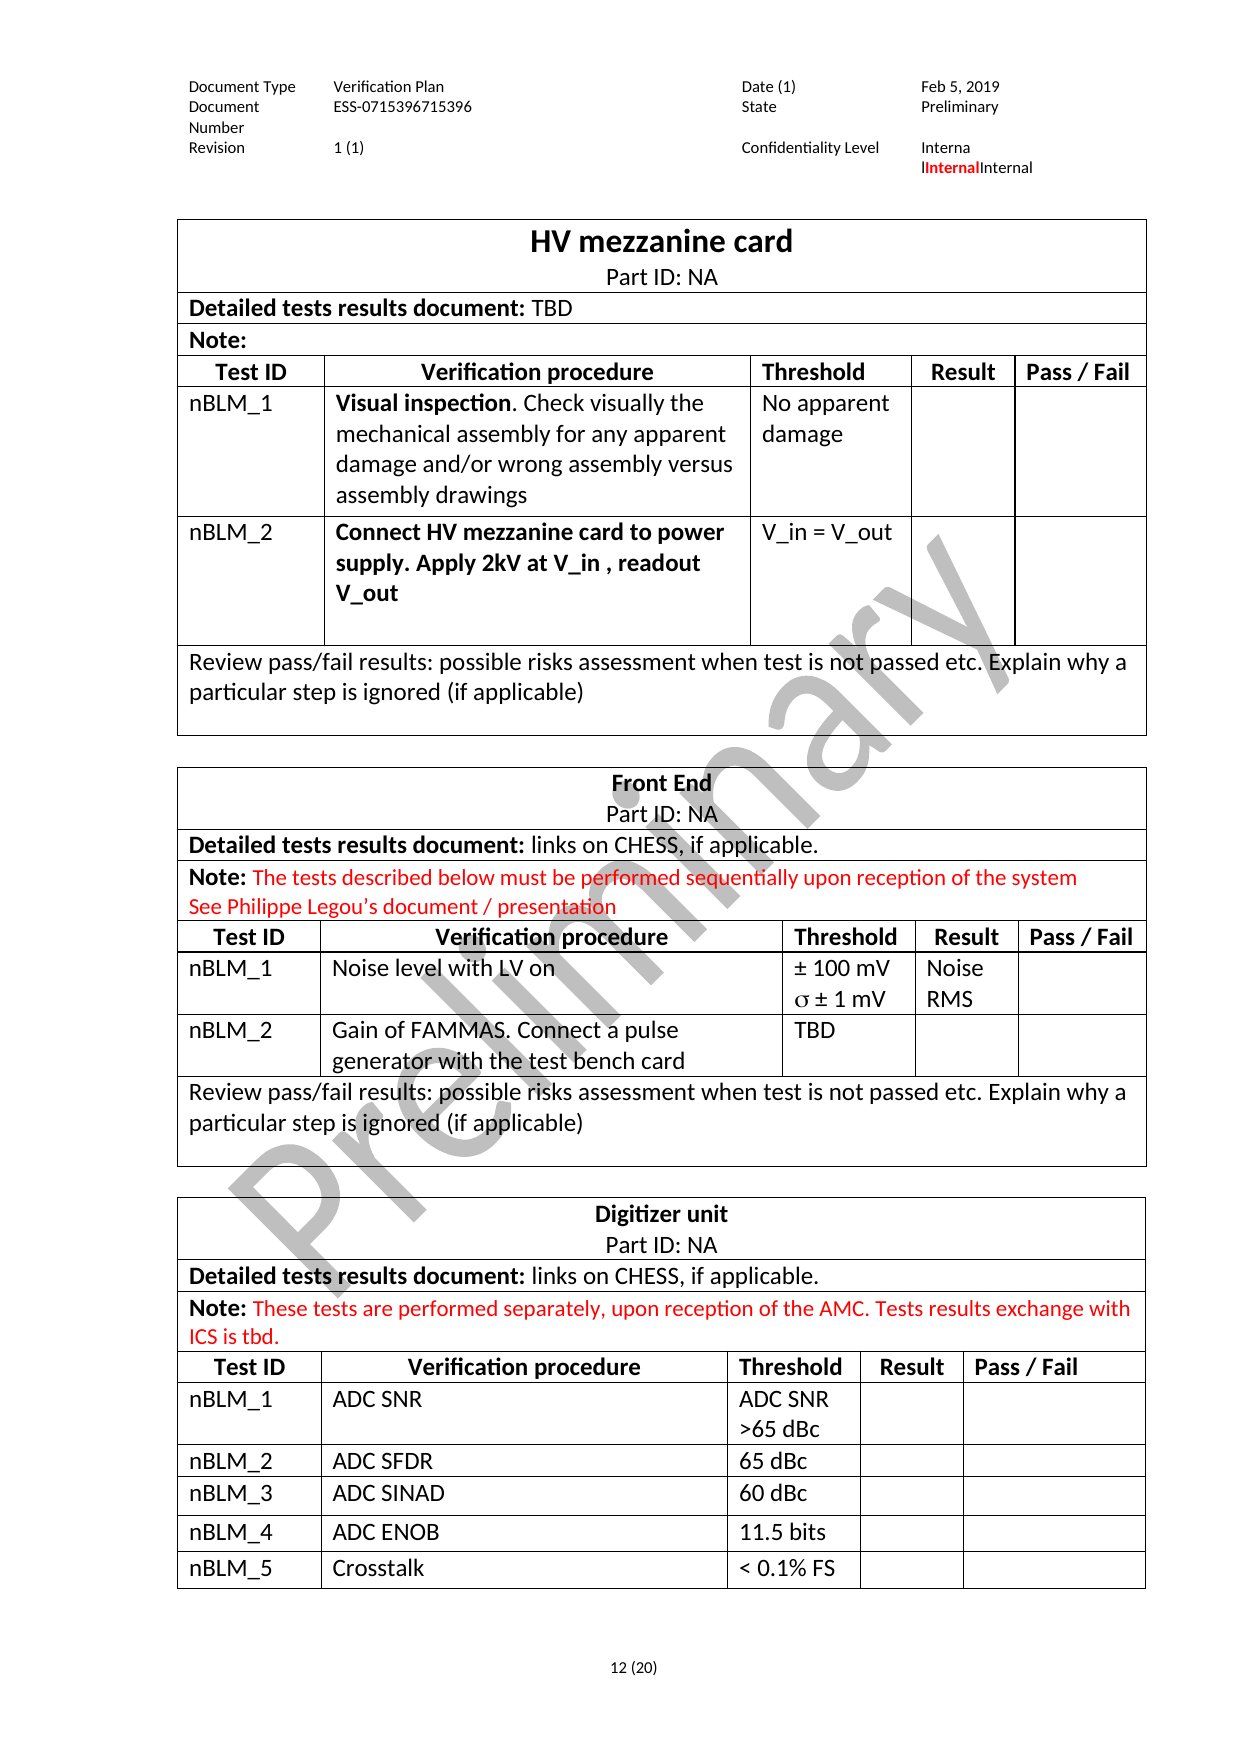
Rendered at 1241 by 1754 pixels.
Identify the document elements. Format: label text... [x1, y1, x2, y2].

table_cell Verification procedure [322, 1352, 727, 1382]
table_cell [1019, 953, 1146, 1013]
table_cell [861, 1383, 963, 1444]
table_cell Result [916, 921, 1018, 951]
table_cell Pass / Fail [1019, 921, 1146, 951]
table_cell Threshold [751, 356, 911, 386]
table_header Digitizer unit Part ID: NA [178, 1198, 1145, 1259]
table_cell Note: [178, 324, 1146, 355]
table_header Front End Part ID: NA [178, 768, 1146, 829]
table_cell Result [861, 1352, 963, 1382]
table_cell Noise level with LV on [321, 953, 782, 1013]
table_cell [861, 1477, 963, 1515]
table_cell [861, 1445, 963, 1476]
table_cell ± 100 mV  ± 1 mV [783, 953, 915, 1013]
table_cell Note: These tests are performed separately, upon reception of the AMC. Tests results exchange with ICS is tbd. [178, 1292, 1145, 1351]
table_cell [964, 1445, 1145, 1476]
table_header HV mezzanine card Part ID: NA [178, 220, 1146, 292]
table_cell ADC SINAD [322, 1477, 727, 1515]
table_cell [916, 1015, 1018, 1076]
table_cell [964, 1477, 1145, 1515]
table_cell Detailed tests results document: TBD [178, 293, 1146, 323]
table_cell nBLM_2 [178, 1445, 321, 1476]
table_cell Test ID [178, 1352, 321, 1382]
table_cell nBLM_4 [178, 1516, 321, 1551]
table_cell TBD [783, 1015, 915, 1076]
table_cell ADC SNR >65 dBc [728, 1383, 860, 1444]
table_cell Verification procedure [325, 356, 750, 386]
table_cell < 0.1% FS [728, 1552, 860, 1587]
table_cell ADC SFDR [322, 1445, 727, 1476]
table_cell [861, 1552, 963, 1587]
table_cell Detailed tests results document: links on CHESS, if applicable. [178, 830, 1146, 860]
table_cell Verification procedure [321, 921, 782, 951]
table_cell 65 dBc [728, 1445, 860, 1476]
table_cell Crosstalk [322, 1552, 727, 1587]
table_cell [912, 517, 1014, 645]
table_cell nBLM_1 [178, 953, 320, 1013]
table_cell [964, 1516, 1145, 1551]
table_cell [1016, 387, 1146, 516]
table_cell Noise RMS [916, 953, 1018, 1013]
table_cell ADC SNR [322, 1383, 727, 1444]
table_cell Threshold [728, 1352, 860, 1382]
table_cell Result [912, 356, 1014, 386]
table_cell [1016, 517, 1146, 645]
table_cell V_in = V_out [751, 517, 911, 645]
table_cell [1019, 1015, 1146, 1076]
table_cell Review pass/fail results: possible risks assessment when test is not passed etc. Explain why a particular step is ignored (if applicable) [178, 646, 1146, 735]
table_cell Note: The tests described below must be performed sequentially upon reception of the system See Philippe Legou’s document / presentation [178, 861, 1146, 920]
table_cell [912, 387, 1014, 516]
table_cell Pass / Fail [1016, 356, 1146, 386]
table_cell Visual inspection. Check visually the mechanical assembly for any apparent damage and/or wrong assembly versus assembly drawings [325, 387, 750, 516]
table_cell 60 dBc [728, 1477, 860, 1515]
table_cell [964, 1383, 1145, 1444]
table_cell nBLM_1 [178, 387, 324, 516]
table_cell Review pass/fail results: possible risks assessment when test is not passed etc. Explain why a particular step is ignored (if applicable) [178, 1077, 1146, 1166]
table_cell Threshold [783, 921, 915, 951]
table_cell [861, 1516, 963, 1551]
table_cell nBLM_1 [178, 1383, 321, 1444]
table_cell [964, 1552, 1145, 1587]
table_cell nBLM_5 [178, 1552, 321, 1587]
table_cell Test ID [178, 921, 320, 951]
table_cell nBLM_2 [178, 517, 324, 645]
table_cell No apparent damage [751, 387, 911, 516]
table_cell Gain of FAMMAS. Connect a pulse generator with the test bench card [321, 1015, 782, 1076]
table_cell nBLM_2 [178, 1015, 320, 1076]
table_cell nBLM_3 [178, 1477, 321, 1515]
table_cell Connect HV mezzanine card to power supply. Apply 2kV at V_in , readout V_out [325, 517, 750, 645]
table_cell Detailed tests results document: links on CHESS, if applicable. [178, 1260, 1145, 1291]
table_cell ADC ENOB [322, 1516, 727, 1551]
table_cell Test ID [178, 356, 324, 386]
table_cell 11.5 bits [728, 1516, 860, 1551]
table_cell Pass / Fail [964, 1352, 1145, 1382]
